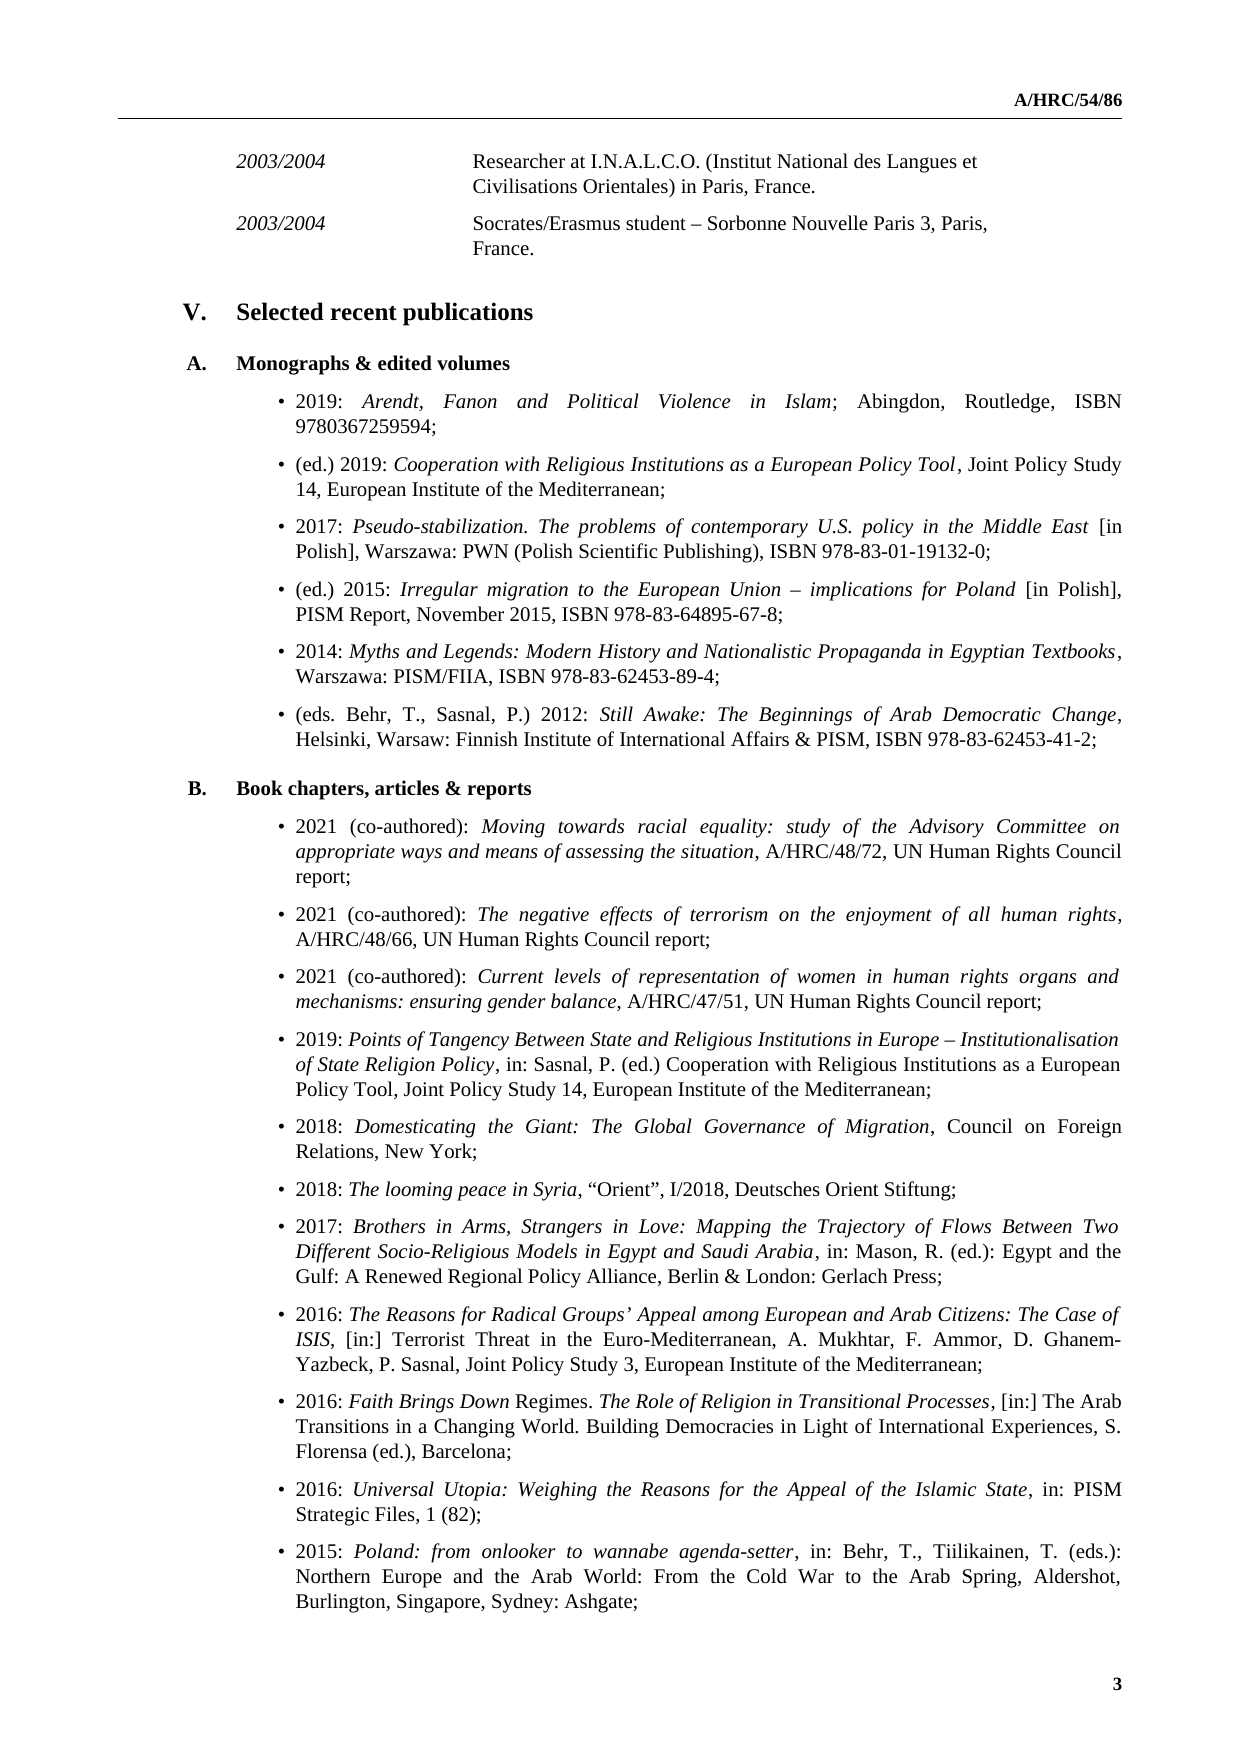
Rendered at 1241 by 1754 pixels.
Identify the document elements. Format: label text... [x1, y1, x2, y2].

text 2014: Myths and Legends: Modern History and Nationalistic Propaganda in Egyptian Textbooks, Warszawa: PISM/FIIA, ISBN 978-83-62453-89-4; [278, 638, 1122, 688]
text 2019: Arendt, Fanon and Political Violence in Islam; Abingdon, Routledge, ISBN 9780367259594; [278, 388, 1122, 438]
text 2021 (co-authored): Moving towards racial equality: study of the Advisory Committee on appropriate ways and means of assessing the situation, A/HRC/48/72, UN Human Rights Council report; [278, 813, 1122, 888]
text 2016: The Reasons for Radical Groups’ Appeal among European and Arab Citizens: The Case of ISIS, [in:] Terrorist Threat in the Euro-Mediterranean, A. Mukhtar, F. Ammor, D. Ghanem-Yazbeck, P. Sasnal, Joint Policy Study 3, European Institute of the Mediterranean; [278, 1301, 1122, 1376]
text 2021 (co-authored): The negative effects of terrorism on the enjoyment of all human rights, A/HRC/48/66, UN Human Rights Council report; [278, 901, 1122, 951]
text (ed.) 2015: Irregular migration to the European Union – implications for Poland [in Polish], PISM Report, November 2015, ISBN 978-83-64895-67-8; [278, 576, 1122, 626]
text 2017: Pseudo-stabilization. The problems of contemporary U.S. policy in the Middle East [in Polish], Warszawa: PWN (Polish Scientific Publishing), ISBN 978-83-01-19132-0; [278, 513, 1122, 563]
text (eds. Behr, T., Sasnal, P.) 2012: Still Awake: The Beginnings of Arab Democratic Change, Helsinki, Warsaw: Finnish Institute of International Affairs & PISM, ISBN 978-83-62453-41-2; [278, 701, 1122, 751]
text (ed.) 2019: Cooperation with Religious Institutions as a European Policy Tool, Joint Policy Study 14, European Institute of the Mediterranean; [278, 451, 1122, 501]
text 2018: Domesticating the Giant: The Global Governance of Migration, Council on Foreign Relations, New York; [278, 1113, 1122, 1163]
text B. Book chapters, articles & reports [118, 776, 1004, 801]
text 2016: Faith Brings Down Regimes. The Role of Religion in Transitional Processes, [in:] The Arab Transitions in a Changing World. Building Democracies in Light of International Experiences, S. Florensa (ed.), Barcelona; [278, 1388, 1122, 1463]
text 2003/2004 Researcher at I.N.A.L.C.O. (Institut National des Langues et Civilisations Orientales) in Paris, France. [236, 148, 1004, 198]
text 2016: Universal Utopia: Weighing the Reasons for the Appeal of the Islamic State, in: PISM Strategic Files, 1 (82); [278, 1476, 1122, 1526]
text 2021 (co-authored): Current levels of representation of women in human rights organs and mechanisms: ensuring gender balance, A/HRC/47/51, UN Human Rights Council report; [278, 963, 1122, 1013]
text V. Selected recent publications [118, 298, 1004, 326]
text 2015: Poland: from onlooker to wannabe agenda-setter, in: Behr, T., Tiilikainen, T. (eds.): Northern Europe and the Arab World: From the Cold War to the Arab Spring, Aldershot, Burlington, Singapore, Sydney: Ashgate; [278, 1538, 1122, 1613]
text A. Monographs & edited volumes [118, 351, 1004, 376]
text 2017: Brothers in Arms, Strangers in Love: Mapping the Trajectory of Flows Between Two Different Socio-Religious Models in Egypt and Saudi Arabia, in: Mason, R. (ed.): Egypt and the Gulf: A Renewed Regional Policy Alliance, Berlin & London: Gerlach Press; [278, 1213, 1122, 1288]
text 2018: The looming peace in Syria, “Orient”, I/2018, Deutsches Orient Stiftung; [278, 1176, 1122, 1201]
text 2019: Points of Tangency Between State and Religious Institutions in Europe – Institutionalisation of State Religion Policy, in: Sasnal, P. (ed.) Cooperation with Religious Institutions as a European Policy Tool, Joint Policy Study 14, European Institute of the Mediterranean; [278, 1026, 1122, 1101]
text 2003/2004 Socrates/Erasmus student – Sorbonne Nouvelle Paris 3, Paris, France. [236, 210, 1004, 260]
